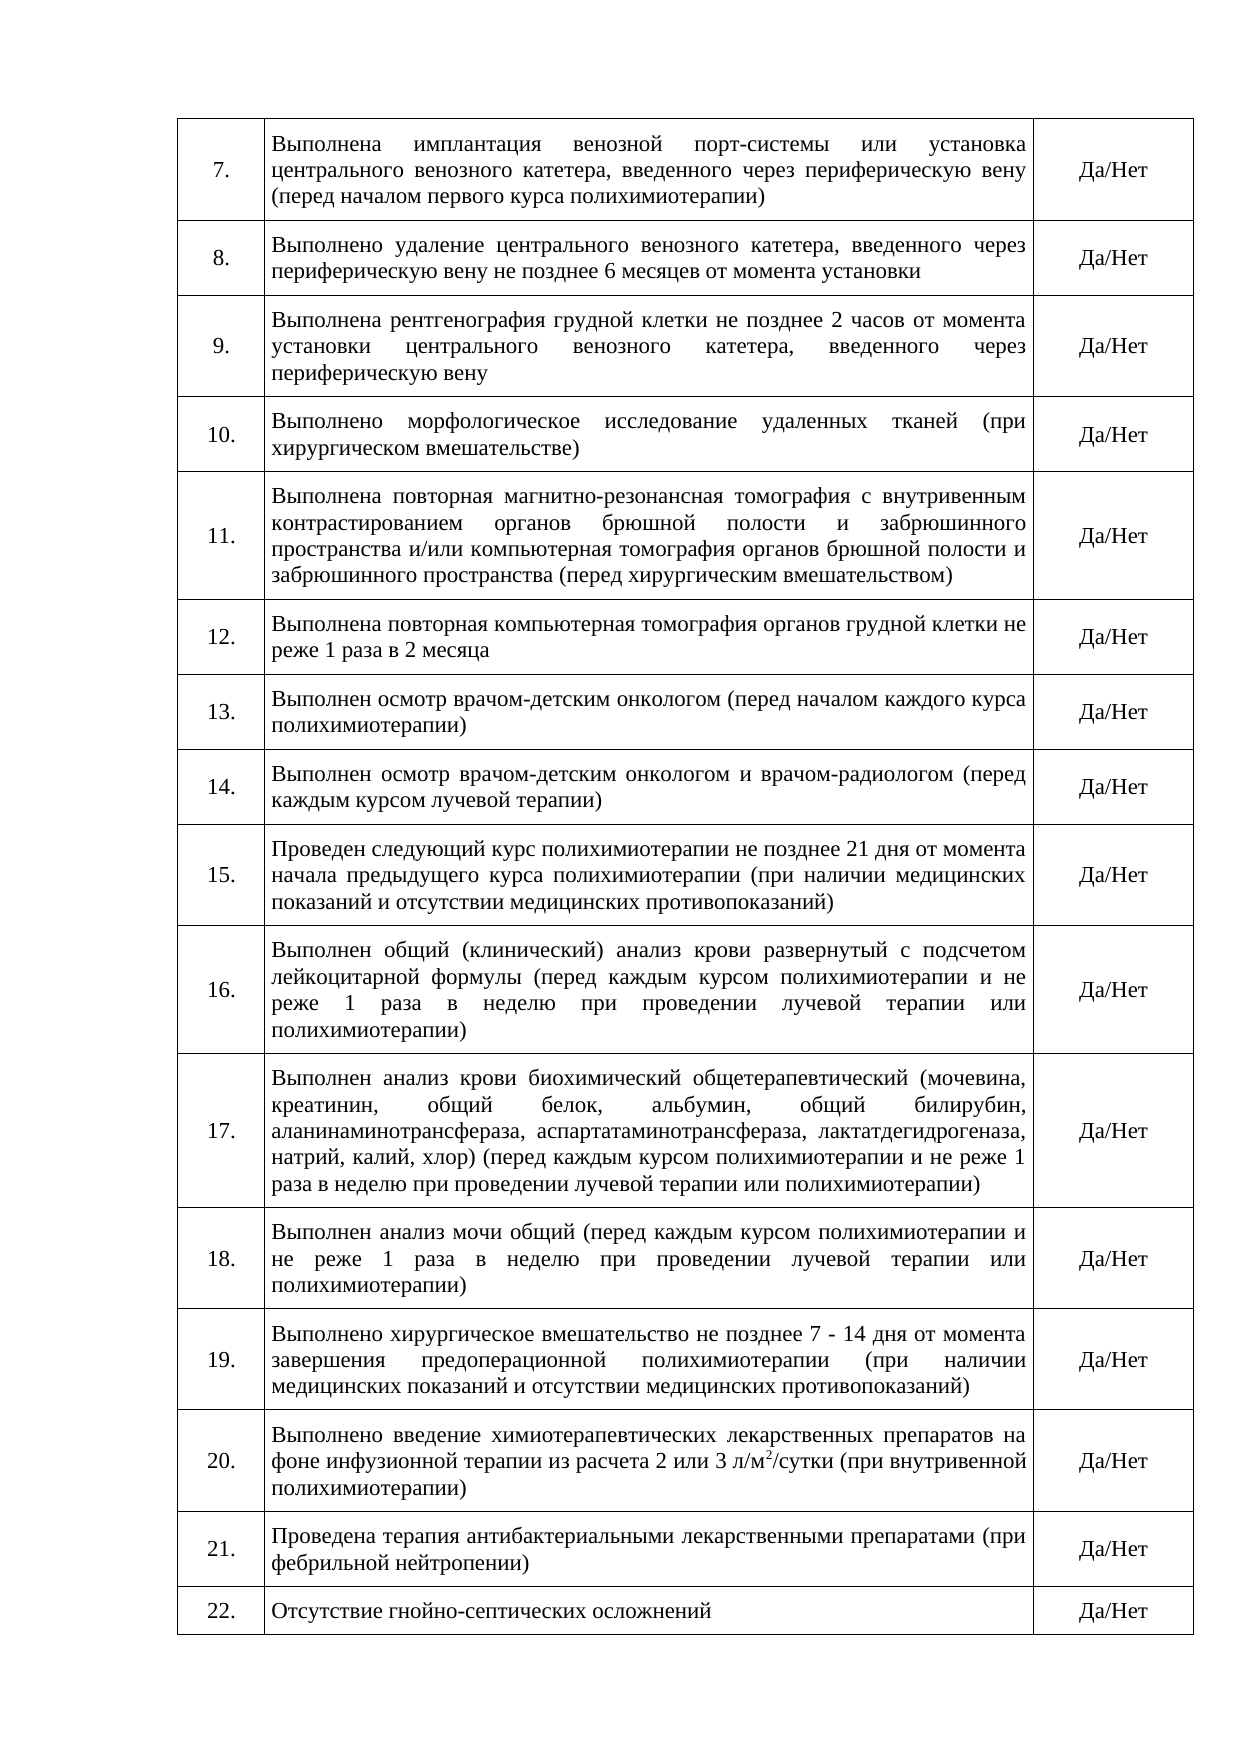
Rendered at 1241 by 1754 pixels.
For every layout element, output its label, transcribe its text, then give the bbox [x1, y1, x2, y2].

table_cell Да/Нет [1034, 1512, 1193, 1586]
table_cell Выполнено удаление центрального венозного катетера, введенного через периферическую вену не позднее 6 месяцев от момента установки [265, 221, 1033, 294]
table_cell Выполнен анализ крови биохимический общетерапевтический (мочевина, креатинин, общий белок, альбумин, общий билирубин, аланинаминотрансфераза, аспартатаминотрансфераза, лактатдегидрогеназа, натрий, калий, хлор) (перед каждым курсом полихимиотерапии и не реже 1 раза в неделю при проведении лучевой терапии или полихимиотерапии) [265, 1054, 1033, 1207]
table_cell Выполнен общий (клинический) анализ крови развернутый с подсчетом лейкоцитарной формулы (перед каждым курсом полихимиотерапии и не реже 1 раза в неделю при проведении лучевой терапии или полихимиотерапии) [265, 926, 1033, 1053]
table_cell 19. [178, 1309, 264, 1409]
table_cell 13. [178, 675, 264, 748]
table_cell 20. [178, 1410, 264, 1511]
table_cell 21. [178, 1512, 264, 1586]
table_cell Да/Нет [1034, 600, 1193, 673]
table_cell 22. [178, 1587, 264, 1634]
table_cell Отсутствие гнойно-септических осложнений [265, 1587, 1033, 1634]
table_cell Выполнен осмотр врачом-детским онкологом (перед началом каждого курса полихимиотерапии) [265, 675, 1033, 748]
table_cell Выполнена рентгенография грудной клетки не позднее 2 часов от момента установки центрального венозного катетера, введенного через периферическую вену [265, 296, 1033, 396]
table_cell Выполнено морфологическое исследование удаленных тканей (при хирургическом вмешательстве) [265, 397, 1033, 471]
table_cell 7. [178, 119, 264, 219]
table_cell Да/Нет [1034, 1587, 1193, 1634]
table_cell Да/Нет [1034, 221, 1193, 294]
table_cell Выполнена имплантация венозной порт-системы или установка центрального венозного катетера, введенного через периферическую вену (перед началом первого курса полихимиотерапии) [265, 119, 1033, 219]
table_cell Да/Нет [1034, 119, 1193, 219]
table_cell Да/Нет [1034, 397, 1193, 471]
table_cell 16. [178, 926, 264, 1053]
table_cell 18. [178, 1208, 264, 1308]
table_cell Да/Нет [1034, 825, 1193, 925]
table_cell Да/Нет [1034, 472, 1193, 598]
table_cell Выполнен анализ мочи общий (перед каждым курсом полихимиотерапии и не реже 1 раза в неделю при проведении лучевой терапии или полихимиотерапии) [265, 1208, 1033, 1308]
table_cell 12. [178, 600, 264, 673]
table_cell Да/Нет [1034, 1410, 1193, 1511]
table_cell 15. [178, 825, 264, 925]
table_cell Да/Нет [1034, 675, 1193, 748]
table_cell Да/Нет [1034, 1054, 1193, 1207]
table_cell Выполнена повторная компьютерная томография органов грудной клетки не реже 1 раза в 2 месяца [265, 600, 1033, 673]
table_cell Да/Нет [1034, 296, 1193, 396]
table_cell Проведена терапия антибактериальными лекарственными препаратами (при фебрильной нейтропении) [265, 1512, 1033, 1586]
table_cell Да/Нет [1034, 750, 1193, 823]
table_cell Выполнена повторная магнитно-резонансная томография с внутривенным контрастированием органов брюшной полости и забрюшинного пространства и/или компьютерная томография органов брюшной полости и забрюшинного пространства (перед хирургическим вмешательством) [265, 472, 1033, 598]
table_cell Выполнено хирургическое вмешательство не позднее 7 - 14 дня от момента завершения предоперационной полихимиотерапии (при наличии медицинских показаний и отсутствии медицинских противопоказаний) [265, 1309, 1033, 1409]
table_cell 14. [178, 750, 264, 823]
table_cell Да/Нет [1034, 1309, 1193, 1409]
table_cell 8. [178, 221, 264, 294]
table_cell 17. [178, 1054, 264, 1207]
table_cell Да/Нет [1034, 1208, 1193, 1308]
table_cell 10. [178, 397, 264, 471]
table_cell 9. [178, 296, 264, 396]
table_cell Да/Нет [1034, 926, 1193, 1053]
table_cell 11. [178, 472, 264, 598]
table_cell Проведен следующий курс полихимиотерапии не позднее 21 дня от момента начала предыдущего курса полихимиотерапии (при наличии медицинских показаний и отсутствии медицинских противопоказаний) [265, 825, 1033, 925]
table_cell Выполнено введение химиотерапевтических лекарственных препаратов на фоне инфузионной терапии из расчета 2 или 3 л/м2/сутки (при внутривенной полихимиотерапии) [265, 1410, 1033, 1511]
table_cell Выполнен осмотр врачом-детским онкологом и врачом-радиологом (перед каждым курсом лучевой терапии) [265, 750, 1033, 823]
